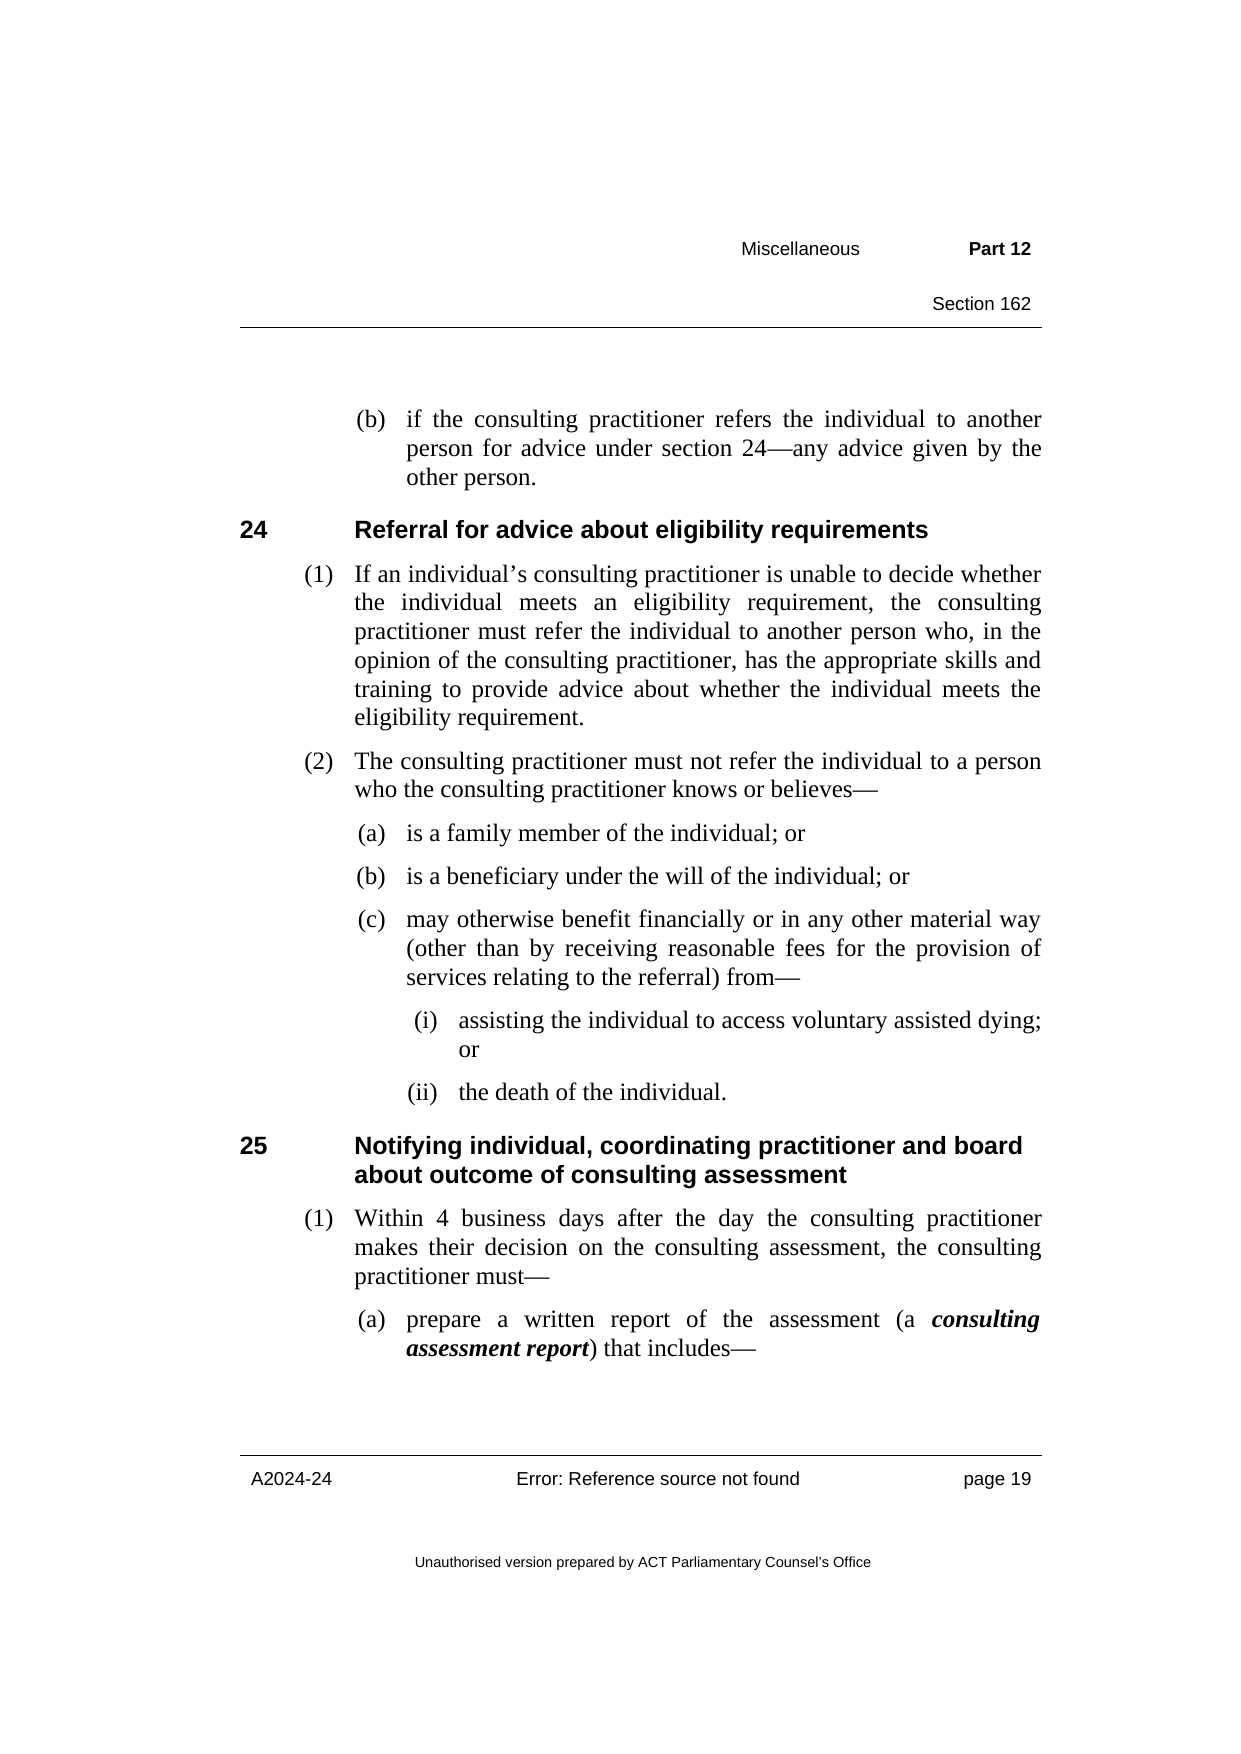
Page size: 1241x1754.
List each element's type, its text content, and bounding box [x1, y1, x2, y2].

text (a) is a family member of the individual; or [239, 818, 1042, 847]
text 24 Referral for advice about eligibility requirements [239, 515, 1042, 544]
text (1) If an individual’s consulting practitioner is unable to decide whether the individual meets an eligibility requirement, the consulting practitioner must refer the individual to another person who, in the opinion of the consulting practitioner, has the appropriate skills and training to provide advice about whether the individual meets the eligibility requirement. [239, 559, 1042, 731]
text (ii) the death of the individual. [239, 1077, 1042, 1106]
text (b) is a beneficiary under the will of the individual; or [239, 861, 1042, 890]
text (c) may otherwise benefit financially or in any other material way (other than by receiving reasonable fees for the provision of services relating to the referral) from— [239, 904, 1042, 991]
text (i) assisting the individual to access voluntary assisted dying; or [239, 1005, 1042, 1063]
text (1) Within 4 business days after the day the consulting practitioner makes their decision on the consulting assessment, the consulting practitioner must— [239, 1203, 1042, 1289]
text (b) if the consulting practitioner refers the individual to another person for advice under section 24—any advice given by the other person. [239, 404, 1042, 490]
text (2) The consulting practitioner must not refer the individual to a person who the consulting practitioner knows or believes— [239, 746, 1042, 803]
text 25 Notifying individual, coordinating practitioner and board about outcome of consulting assessment [239, 1131, 1042, 1189]
text (a) prepare a written report of the assessment (a consulting assessment report) that includes— [239, 1304, 1042, 1362]
